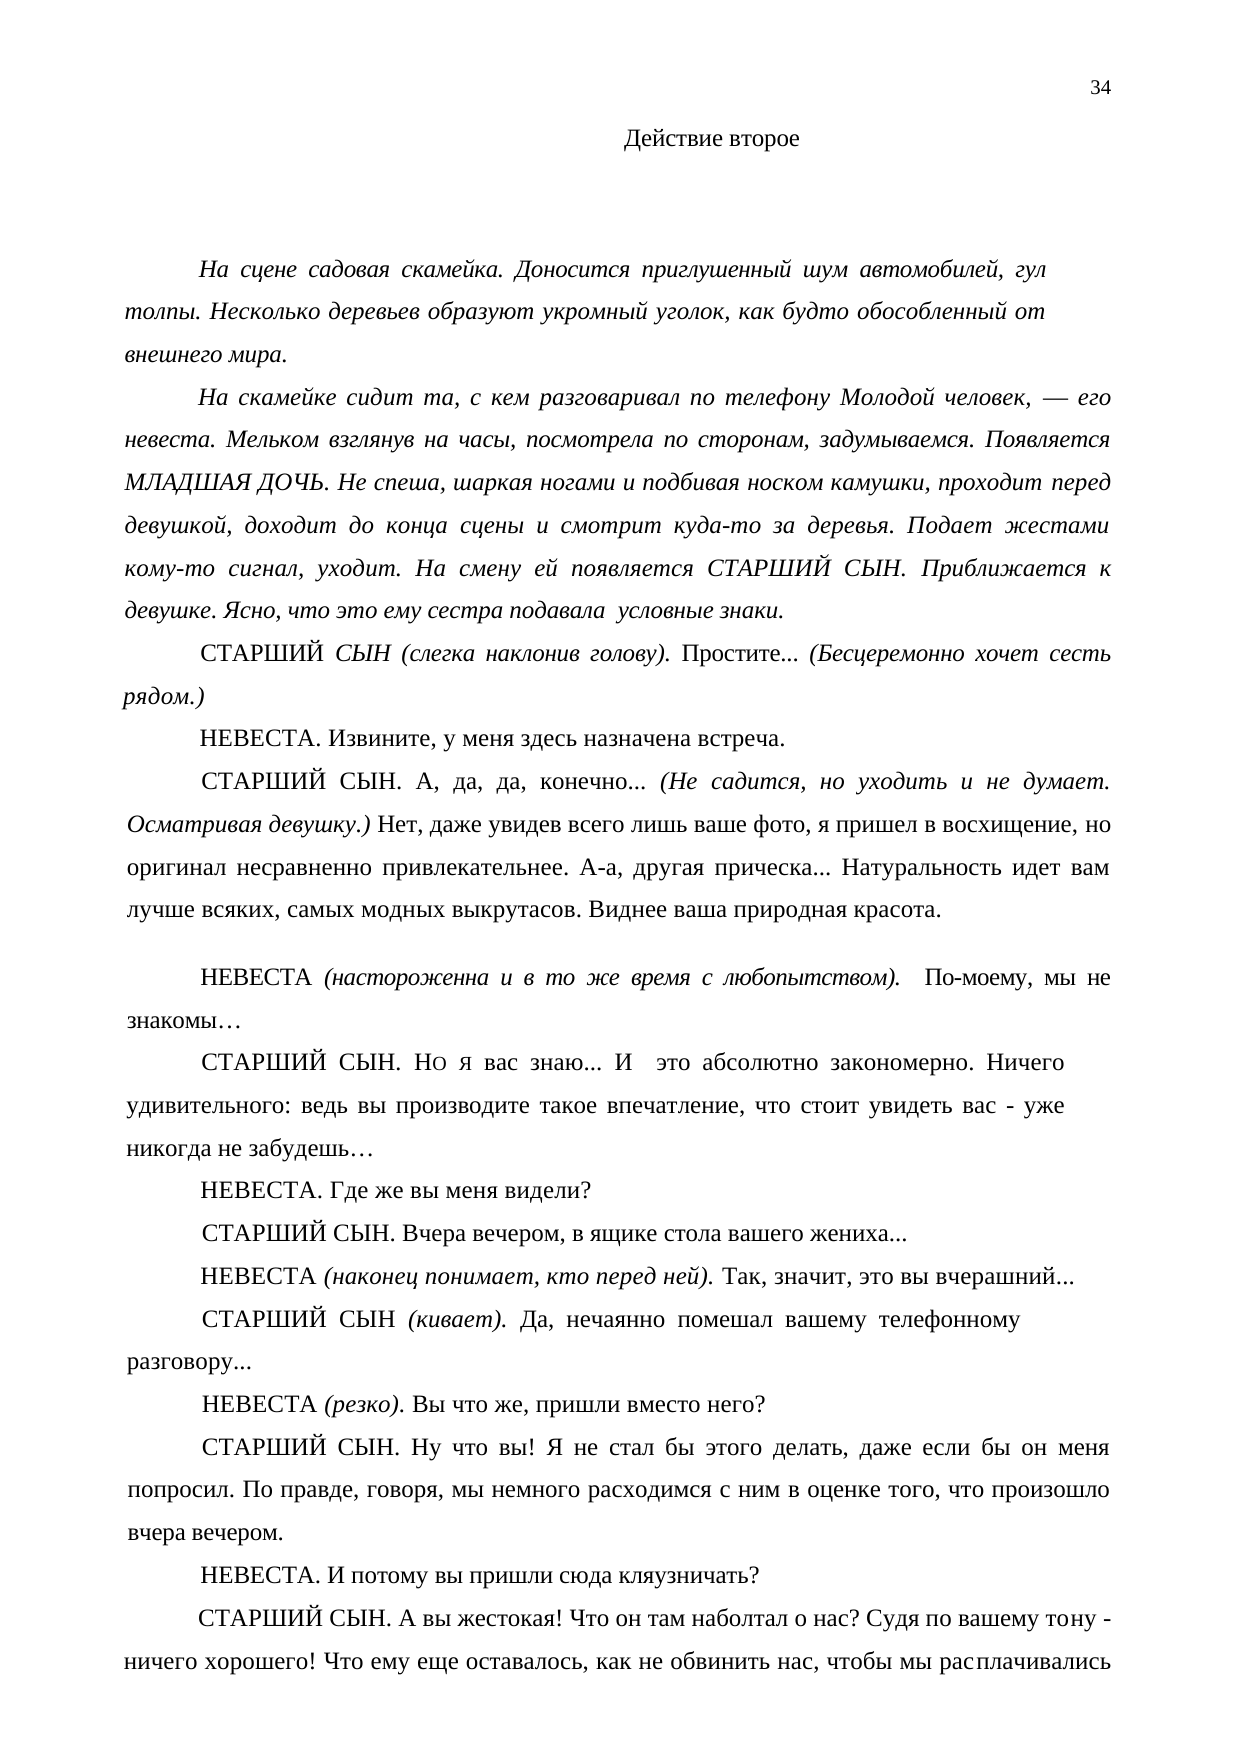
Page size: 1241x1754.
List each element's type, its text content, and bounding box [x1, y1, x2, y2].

text СТАРШИЙ СЫН. А, да, да, конечно... (Не садится, но уходить и не думает. Осматривая девушку.) Нет, даже увидев всего лишь ваше фото, я пришел в восхищение, но оригинал несравненно привлекательнее. А-а, другая прическа... Натуральность идет вам лучше всяких, самых модных выкрутасов. Виднее ваша природная красота. [127, 755, 1111, 926]
text СТАРШИЙ СЫН (слегка наклонив голову). Простите... (Бесцеремонно хочет сесть рядом.) [123, 627, 1111, 713]
text НЕВЕСТА. И потому вы пришли сюда кляузничать? [200, 1549, 1111, 1592]
text СТАРШИЙ СЫН. Вчера вечером, в ящике стола вашего жениха... [202, 1207, 1111, 1250]
text НЕВЕСТА. Где же вы меня видели? [200, 1165, 1111, 1207]
text НЕВЕСТА. Извините, у меня здесь назначена встреча. [199, 713, 1111, 755]
text СТАРШИЙ СЫН. Но я вас знаю... И это абсолютно закономерно. Ничего удивительного: ведь вы производите такое впечатление, что стоит увидеть вас - уже никогда не забудешь… [126, 1037, 1066, 1165]
text Действие второе [550, 123, 1111, 151]
text СТАРШИЙ СЫН (кивает). Да, нечаянно помешал вашему телефонному разговору... [127, 1293, 1021, 1378]
text СТАРШИЙ СЫН. Ну что вы! Я не стал бы этого делать, даже если бы он меня попросил. По правде, говоря, мы немного расходимся с ним в оценке того, что произошло вчера вечером. [127, 1421, 1111, 1549]
text НЕВЕСТА (резко). Вы что же, пришли вместо него? [127, 1378, 1021, 1421]
text НЕВЕСТА (наконец понимает, кто перед ней). Так, значит, это вы вчерашний... [200, 1250, 1111, 1293]
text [124, 1592, 1111, 1678]
text На сцене садовая скамейка. Доносится приглушенный шум автомобилей, гул толпы. Несколько деревьев образуют укромный уголок, как будто обособленный от внешнего мира. [124, 243, 1047, 371]
text НЕВЕСТА (настороженна и в то же время с любопытством). По-моему, мы не знакомы… [127, 951, 1111, 1037]
text На скамейке сидит та, с кем разговаривал по телефону Молодой человек, — его невеста. Мельком взглянув на часы, посмотрела по сторонам, задумываемся. Появляется МЛАДШАЯ ДОЧЬ. Не спеша, шаркая ногами и подбивая носком камушки, проходит перед девушкой, доходит до конца сцены и смотрит куда-то за деревья. Подает жестами кому-то сигнал, уходит. На смену ей появляется СТАРШИЙ СЫН. Приближается к девушке. Ясно, что это ему сестра подавала условные знаки. [124, 371, 1111, 627]
